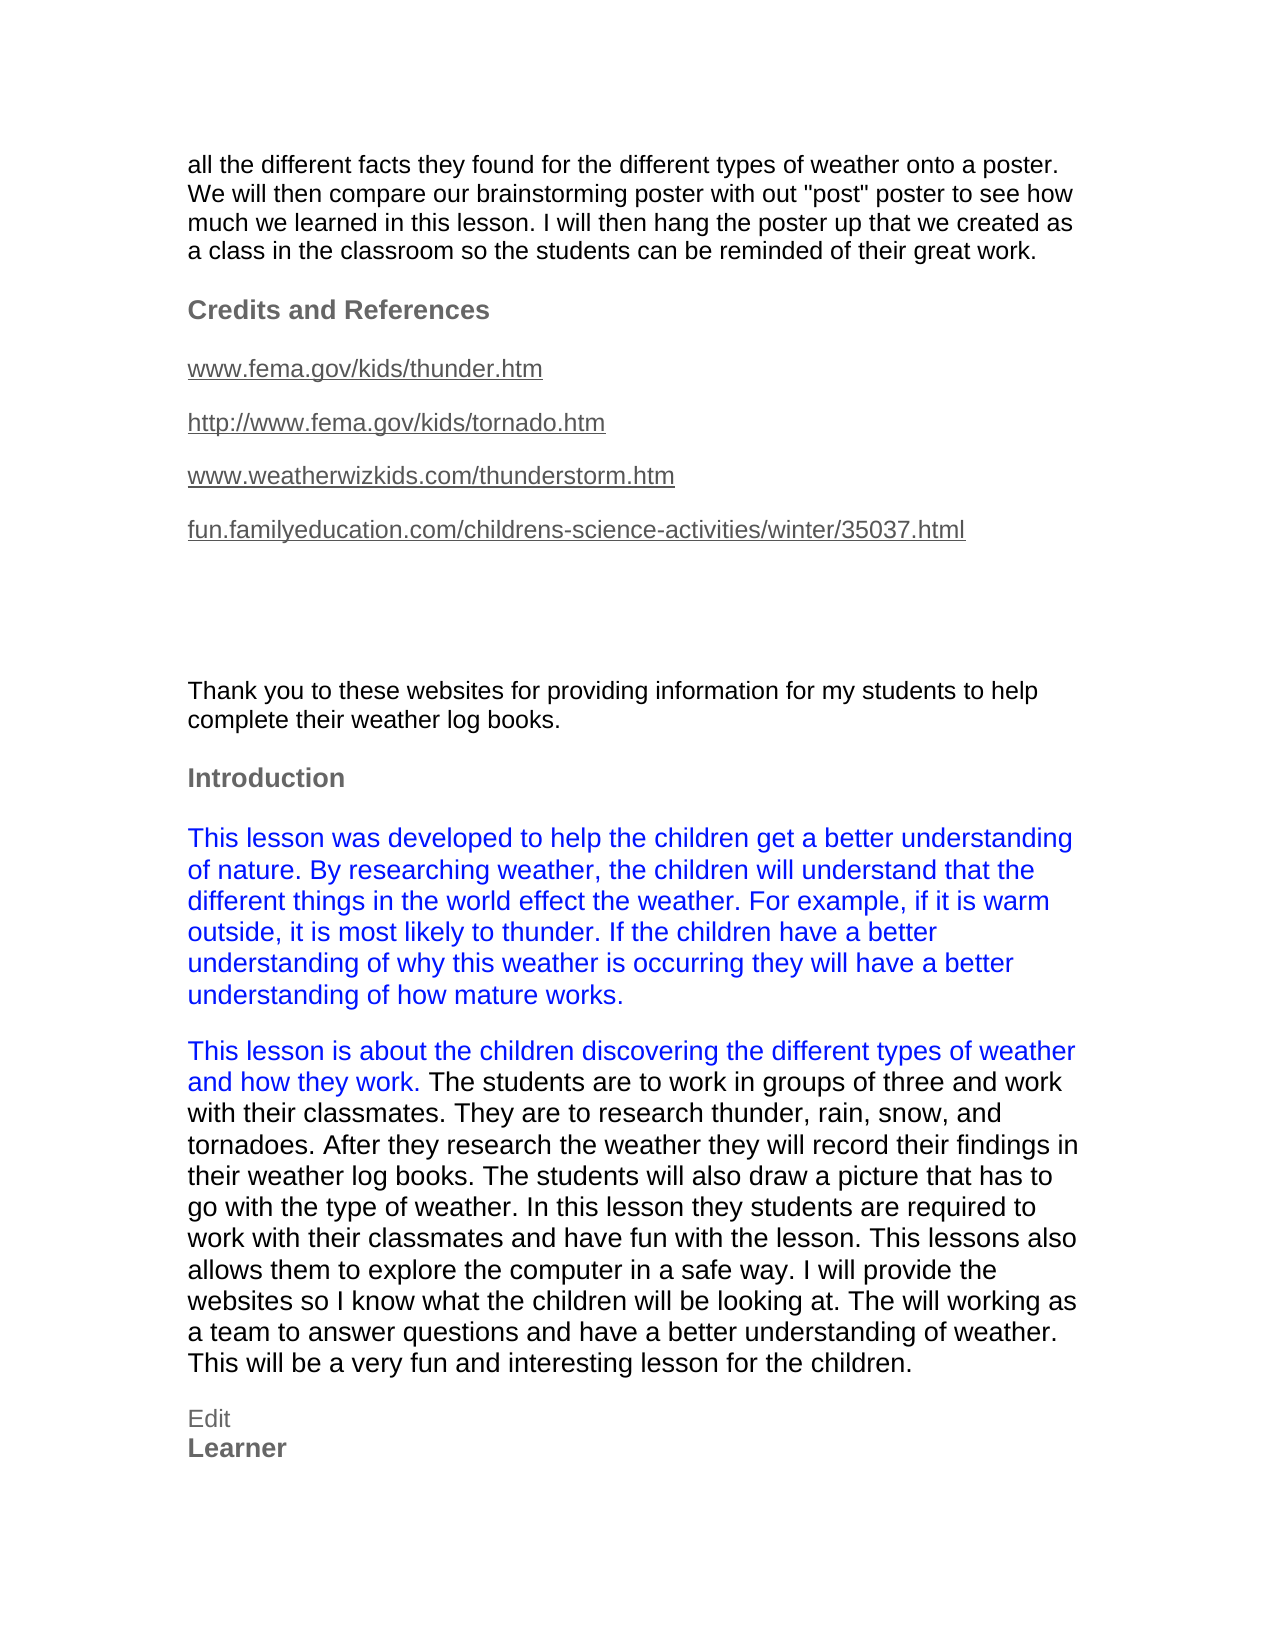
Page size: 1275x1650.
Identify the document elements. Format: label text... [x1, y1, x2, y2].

text Learner [187, 1432, 1087, 1464]
text Credits and References [187, 294, 1087, 325]
text This lesson was developed to help the children get a better understanding of nature. By researching weather, the children will understand that the different things in the world effect the weather. For example, if it is warm outside, it is most likely to thunder. If the children have a better understanding of why this weather is occurring they will have a better understanding of how mature works. [187, 822, 1087, 1010]
text www.fema.gov/kids/thunder.htm [187, 354, 1087, 382]
text This lesson is about the children discovering the different types of weather and how they work. The students are to work in groups of three and work with their classmates. They are to research thunder, rain, snow, and tornadoes. After they research the weather they will record their findings in their weather log books. The students will also draw a picture that has to go with the type of weather. In this lesson they students are required to work with their classmates and have fun with the lesson. This lessons also allows them to explore the computer in a safe way. I will provide the websites so I know what the children will be looking at. The will working as a team to answer questions and have a better understanding of weather. This will be a very fun and interesting lesson for the children. [187, 1035, 1087, 1379]
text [187, 150, 1087, 265]
text fun.familyeducation.com/childrens-science-activities/winter/35037.html [187, 515, 1087, 544]
text http://www.fema.gov/kids/tornado.htm [187, 407, 1087, 436]
text Thank you to these websites for providing information for my students to help complete their weather log books. [187, 676, 1087, 734]
text Introduction [187, 762, 1087, 794]
text www.weatherwizkids.com/thunderstorm.htm [187, 461, 1087, 490]
text Edit [187, 1404, 1087, 1432]
